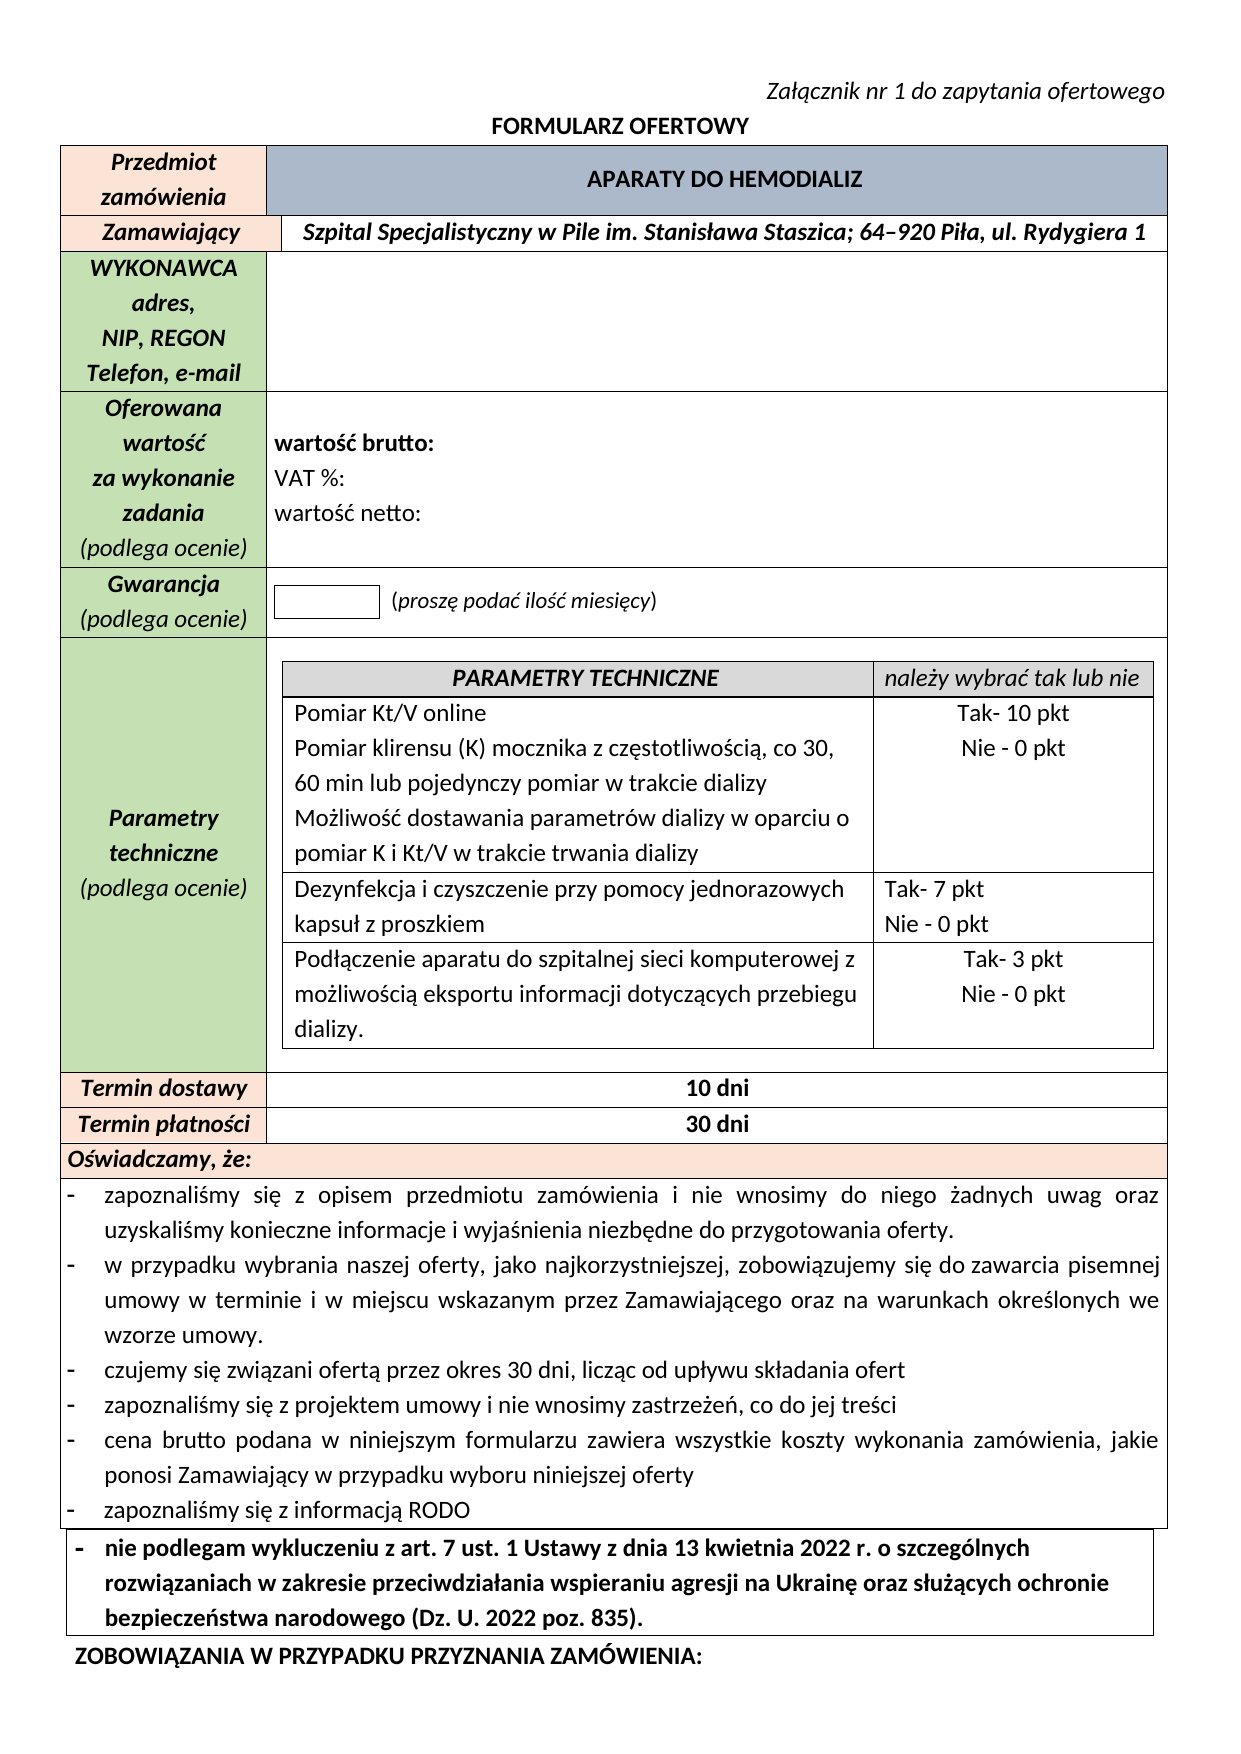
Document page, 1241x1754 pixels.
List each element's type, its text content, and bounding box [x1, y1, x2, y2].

table_cell Gwarancja (podlega ocenie) [61, 568, 266, 637]
table_header APARATY DO HEMODIALIZ [267, 146, 1167, 215]
text FORMULARZ OFERTOWY [75, 110, 1165, 141]
text ZOBOWIĄZANIA W PRZYPADKU PRZYZNANIA ZAMÓWIENIA: [75, 1641, 1165, 1671]
table_cell Termin płatności [61, 1108, 266, 1142]
table_cell Szpital Specjalistyczny w Pile im. Stanisława Staszica; 64–920 Piła, ul. Rydygiera 1 [282, 216, 1167, 251]
table_cell 10 dni [267, 1073, 1167, 1107]
table_cell WYKONAWCA adres, NIP, REGON Telefon, e-mail [61, 252, 266, 391]
table_cell zapoznaliśmy się z opisem przedmiotu zamówienia i nie wnosimy do niego żadnych uwag oraz uzyskaliśmy konieczne informacje i wyjaśnienia niezbędne do przygotowania oferty. w przypadku wybrania naszej oferty, jako najkorzystniejszej, zobowiązujemy się do zawarcia pisemnej umowy w terminie i w miejscu wskazanym przez Zamawiającego oraz na warunkach określonych we wzorze umowy. czujemy się związani ofertą przez okres 30 dni, licząc od upływu składania ofert zapoznaliśmy się z projektem umowy i nie wnosimy zastrzeżeń, co do jej treści cena brutto podana w niniejszym formularzu zawiera wszystkie koszty wykonania zamówienia, jakie ponosi Zamawiający w przypadku wyboru niniejszej oferty zapoznaliśmy się z informacją RODO [61, 1179, 1167, 1528]
text Załącznik nr 1 do zapytania ofertowego [459, 75, 1165, 106]
table_cell Termin dostawy [61, 1073, 266, 1107]
table_cell [267, 568, 1167, 637]
table_cell Zamawiający [61, 216, 281, 251]
table_header Przedmiot zamówienia [61, 146, 266, 215]
table_cell [267, 252, 1167, 391]
table_cell Parametry techniczne (podlega ocenie) [61, 638, 266, 1072]
table_cell Oświadczamy, że: [61, 1144, 1167, 1178]
table_cell wartość brutto: VAT %: wartość netto: [267, 392, 1167, 567]
table_cell 30 dni [267, 1108, 1167, 1142]
table_cell Oferowana wartość za wykonanie zadania (podlega ocenie) [61, 392, 266, 567]
list nie podlegam wykluczeniu z art. 7 ust. 1 Ustawy z dnia 13 kwietnia 2022 r. o szczególnych rozwiązaniach w zakresie przeciwdziałania wspieraniu agresji na Ukrainę oraz służących ochronie bezpieczeństwa narodowego (Dz. U. 2022 poz. 835). [67, 1530, 1153, 1635]
table_cell [267, 638, 1167, 1072]
